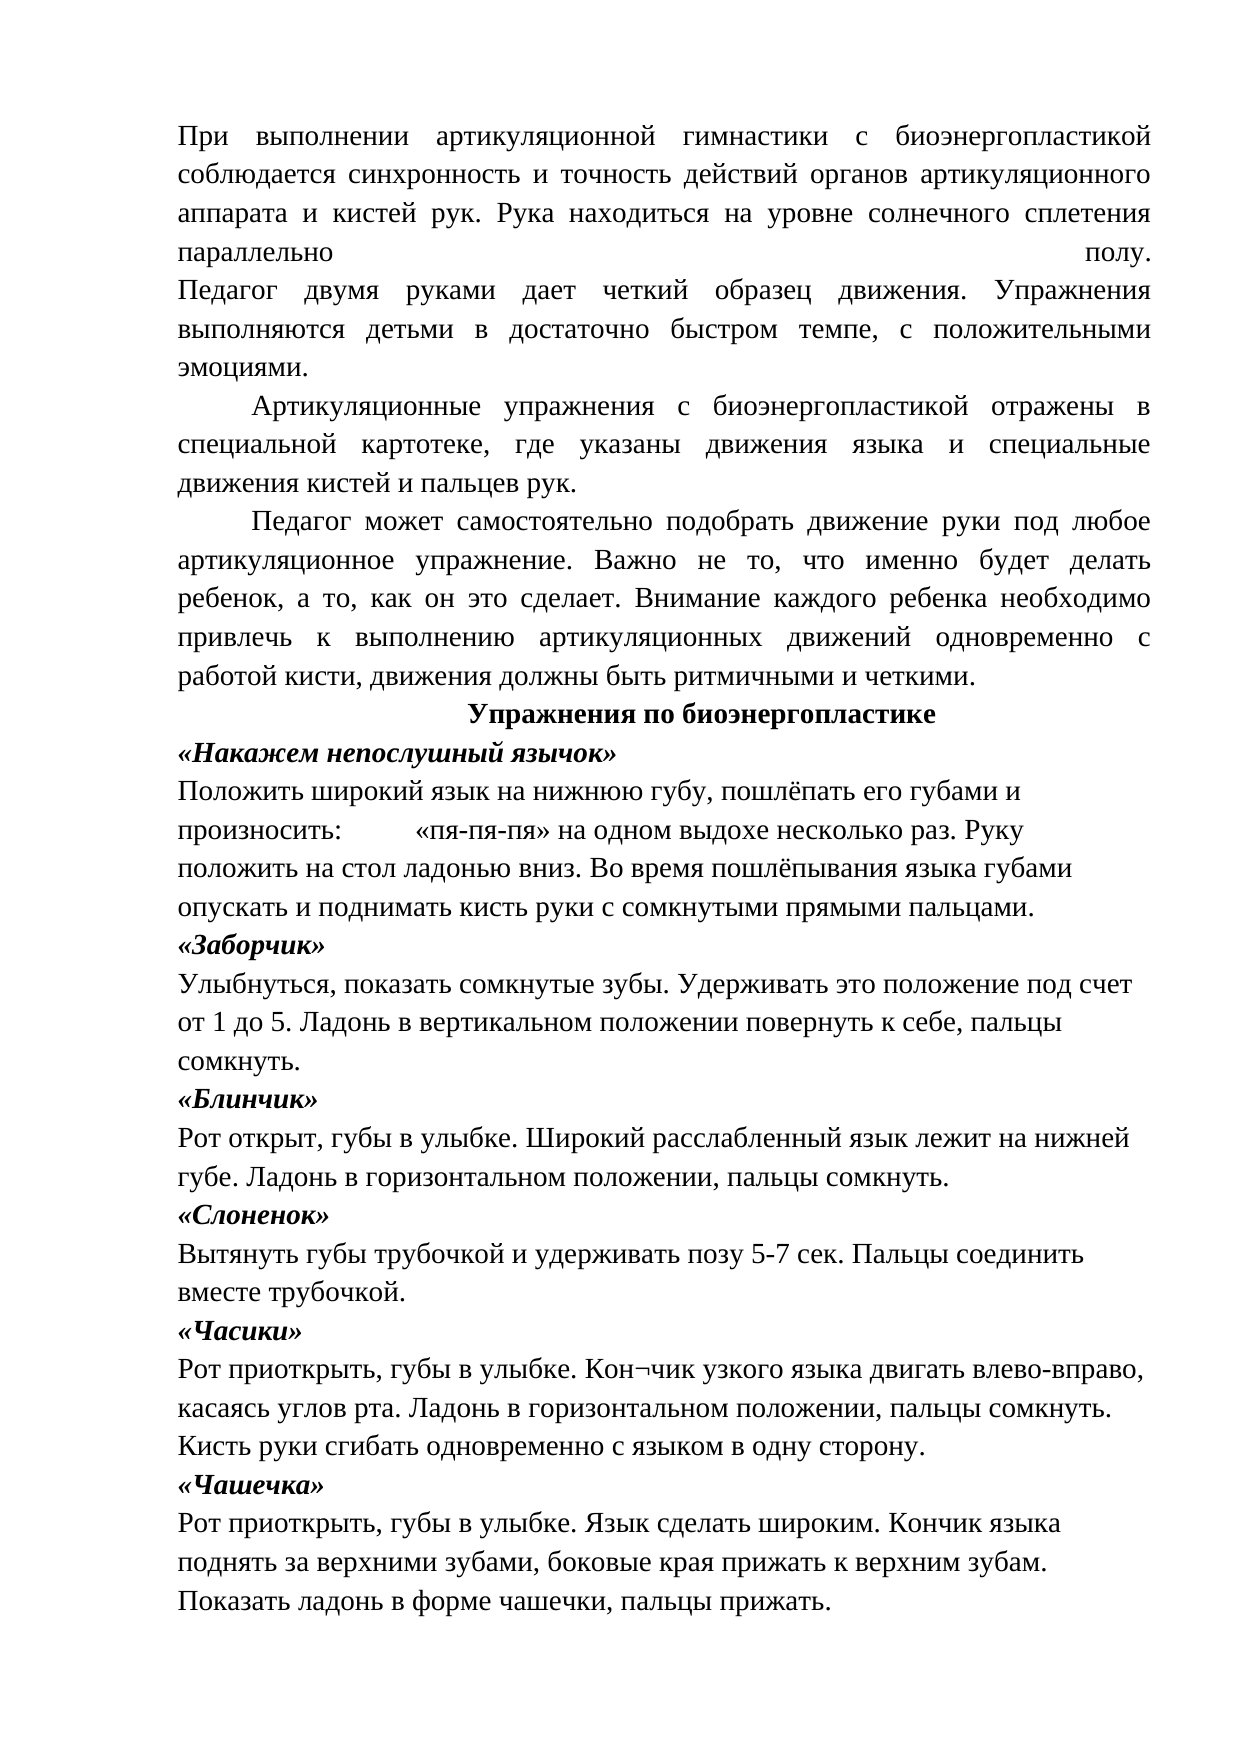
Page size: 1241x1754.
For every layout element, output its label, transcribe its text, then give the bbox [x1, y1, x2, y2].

text Артикуляционные упражнения с биоэнергопластикой отражены в специальной картотеке, где указаны движения языка и специальные движения кистей и пальцев рук. [177, 388, 1152, 498]
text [177, 118, 1152, 383]
text Упражнения по биоэнергопластике [177, 696, 1152, 730]
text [177, 735, 1152, 1616]
text Педагог может самостоятельно подобрать движение руки под любое артикуляционное упражнение. Важно не то, что именно будет делать ребенок, а то, как он это cделает. Внимание каждого ребенка необходимо привлечь к выполнению артикуляционных движений одновременно с работой кисти, движения должны быть ритмичными и четкими. [177, 503, 1152, 691]
